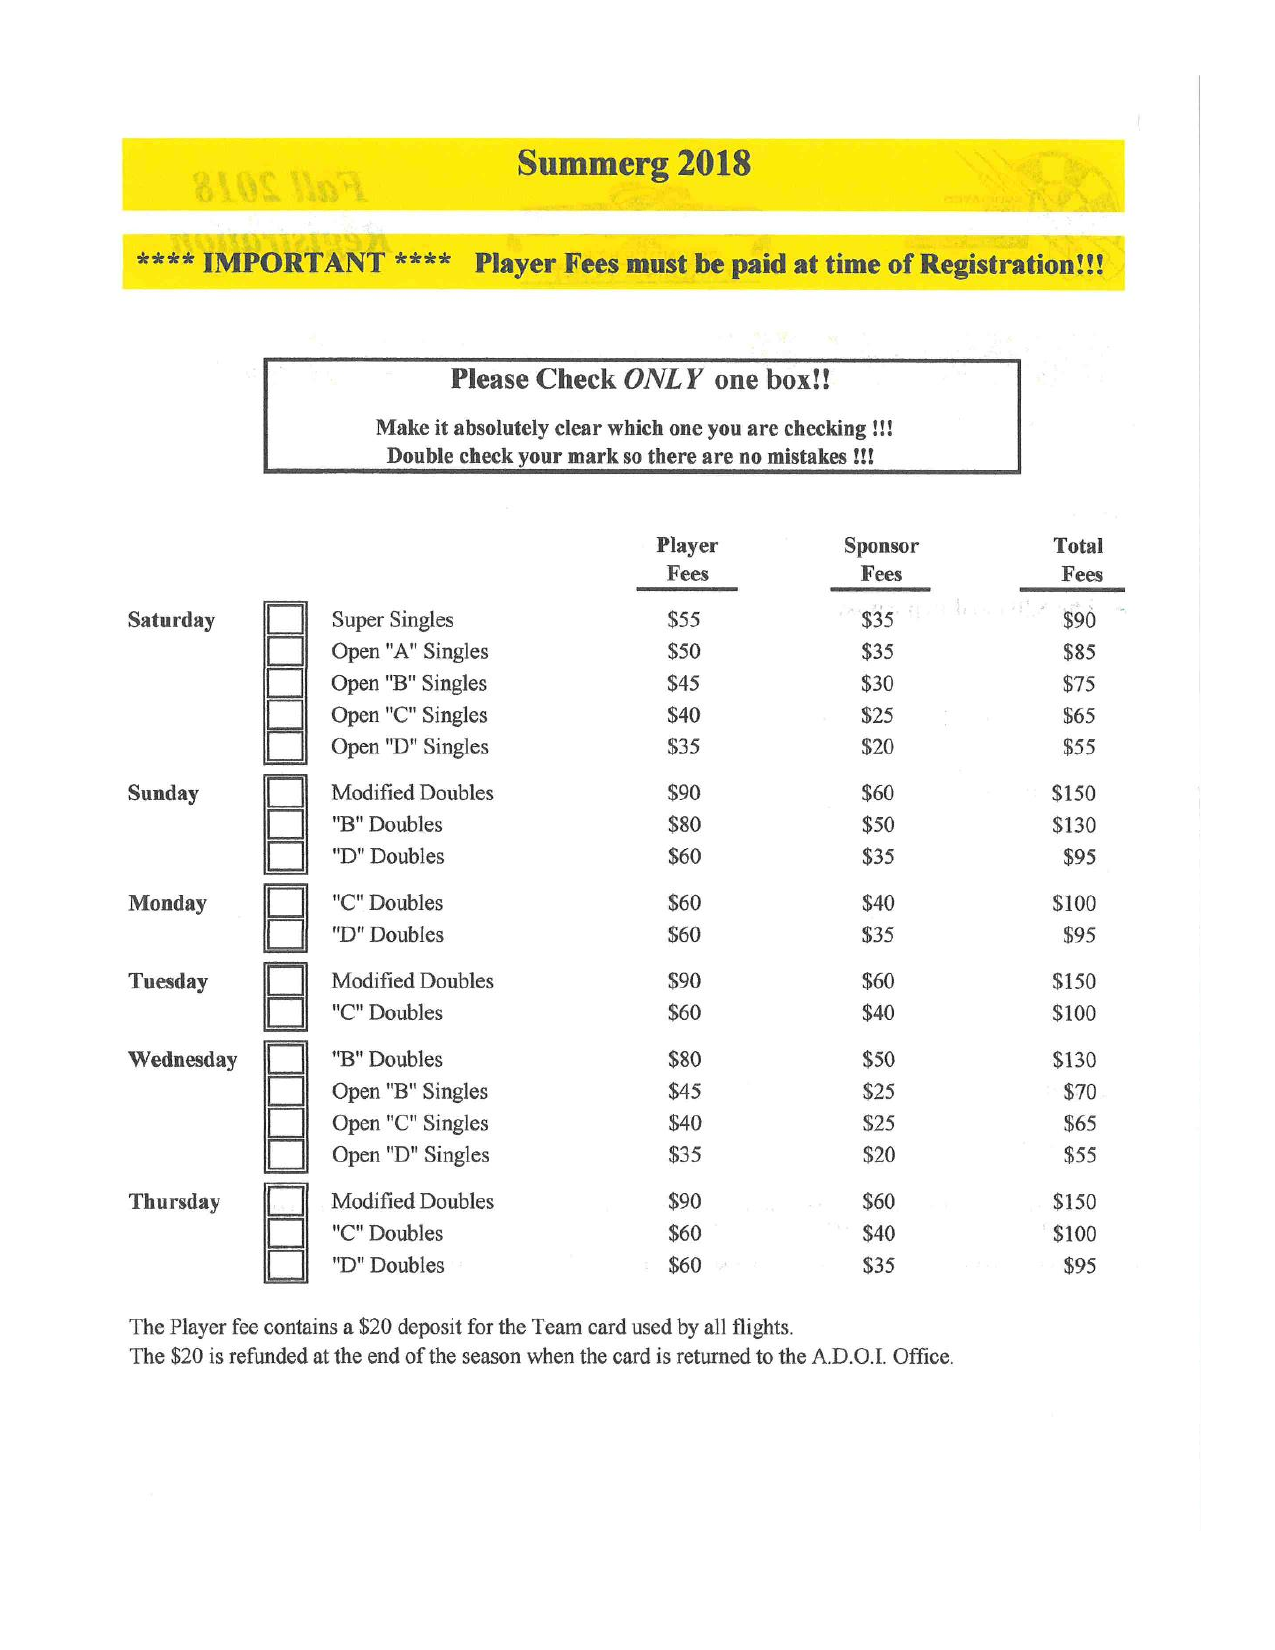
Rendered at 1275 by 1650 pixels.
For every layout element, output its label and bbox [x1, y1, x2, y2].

picture [75, 75, 1200, 1531]
